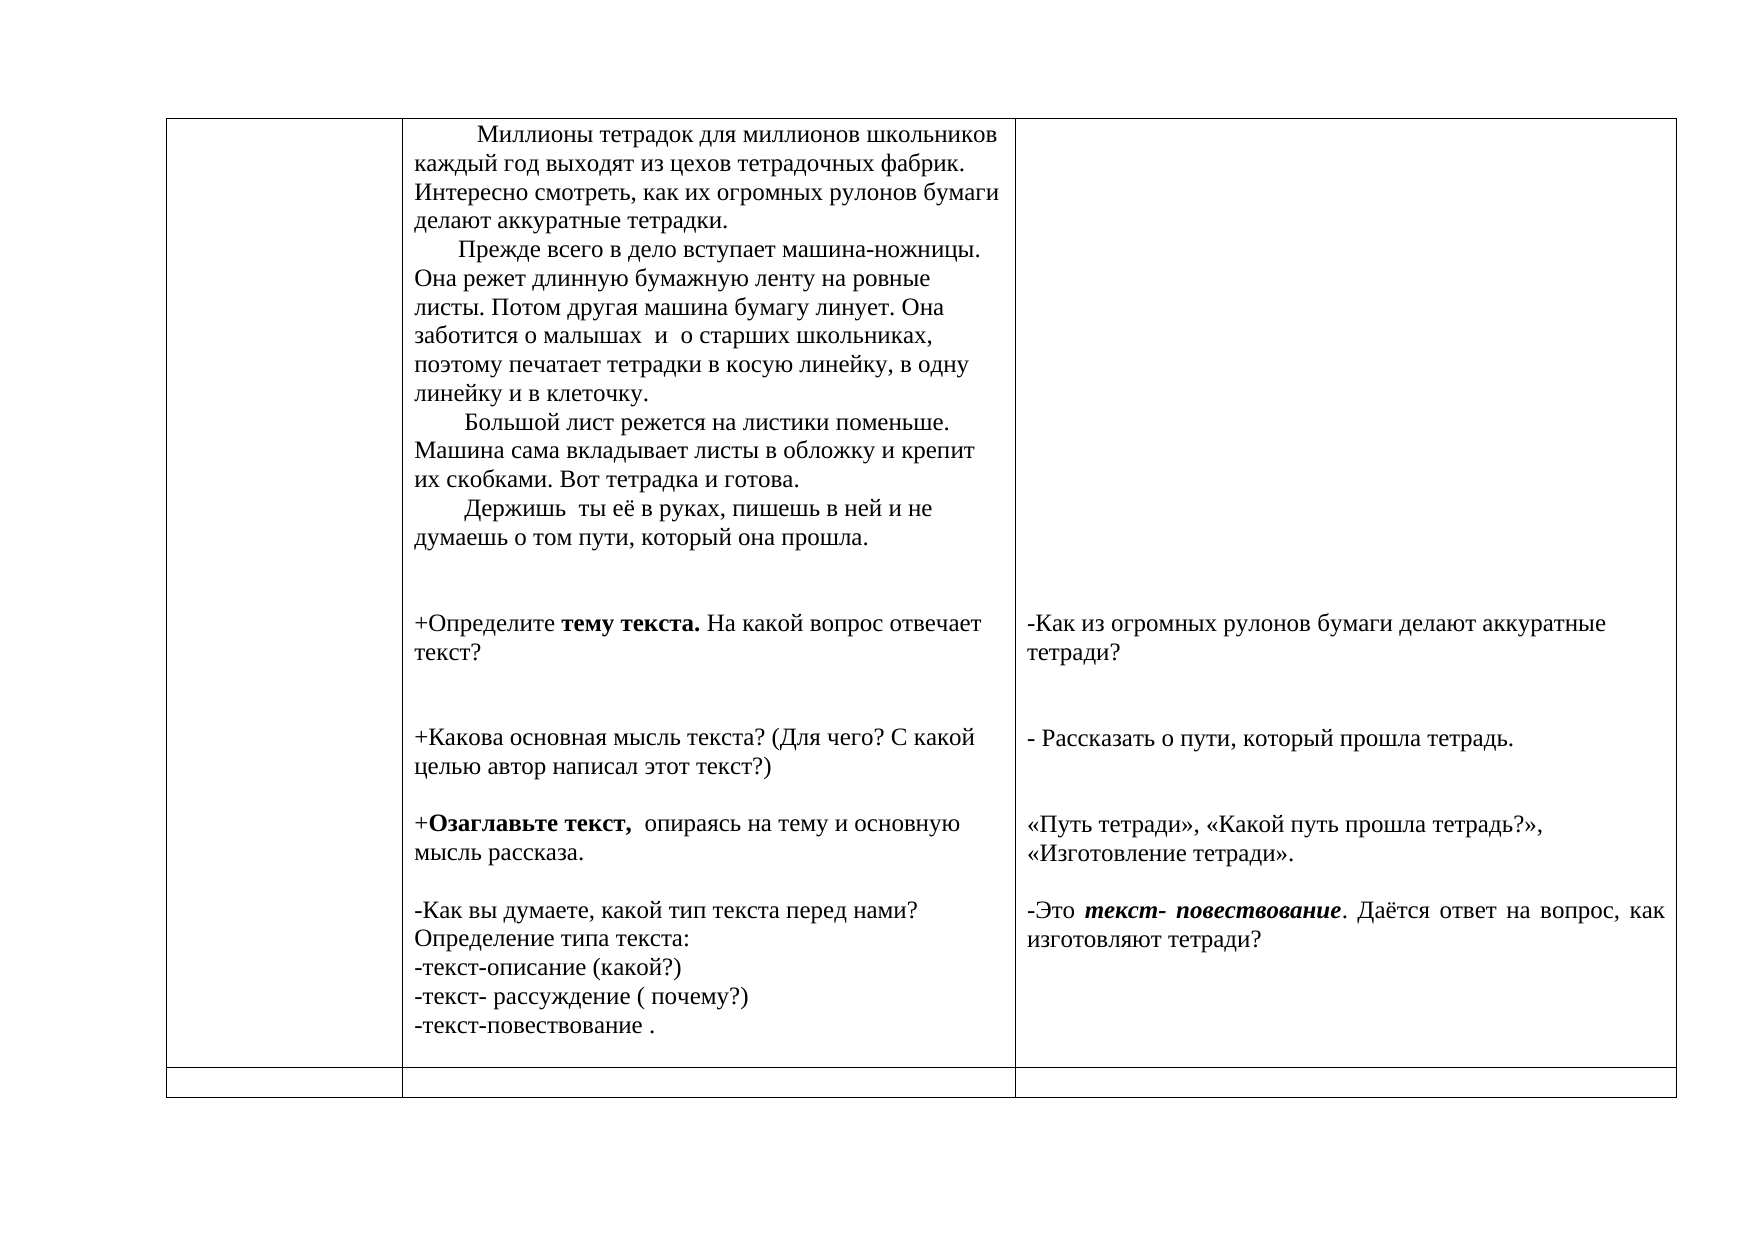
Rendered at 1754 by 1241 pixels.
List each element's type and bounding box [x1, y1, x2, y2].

table_cell [1016, 1068, 1676, 1097]
table_cell [167, 119, 402, 1067]
table_cell [1016, 119, 1676, 1067]
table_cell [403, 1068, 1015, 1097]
table_cell [167, 1068, 402, 1097]
table_cell [403, 119, 1015, 1067]
